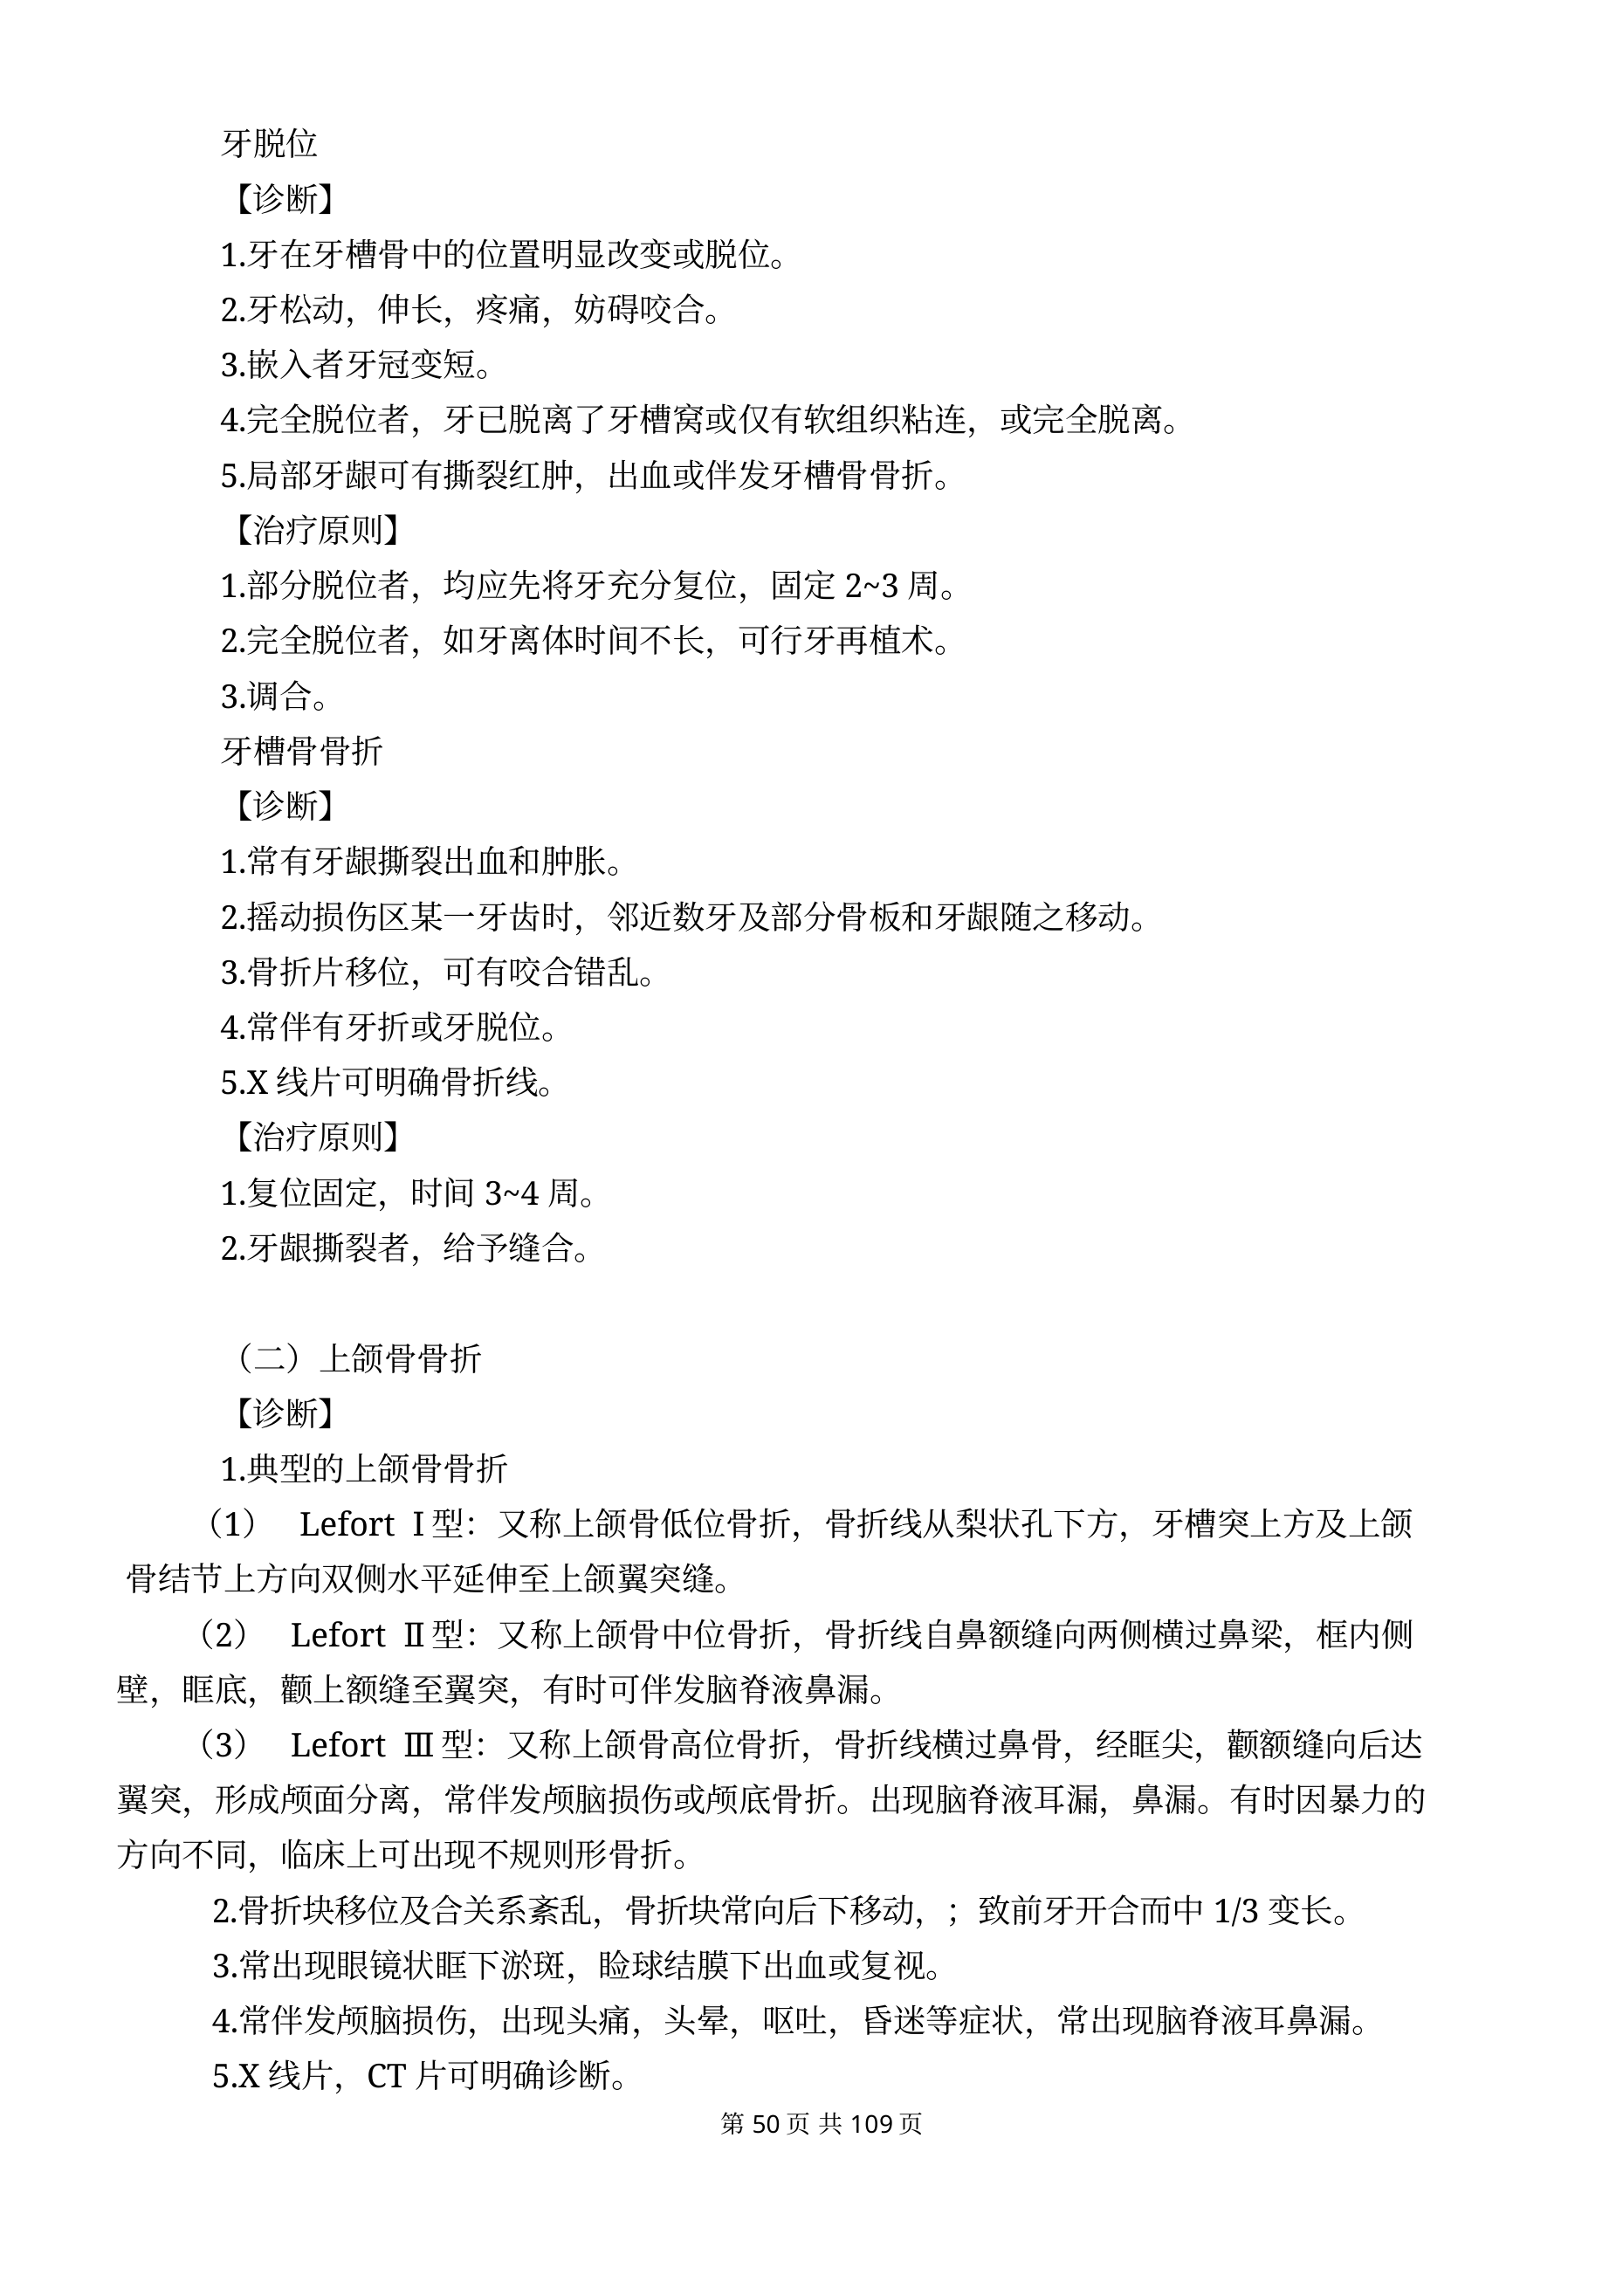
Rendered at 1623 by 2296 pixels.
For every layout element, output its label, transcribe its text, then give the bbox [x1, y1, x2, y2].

text 【治疗原则】 [220, 1124, 465, 1156]
text 3.常出现眼镜状眶下淤斑，睑球结膜下出血或复视。 [212, 1951, 1549, 1984]
text 【诊断】 [220, 1399, 400, 1433]
text 5.X 线片，CT 片可明确诊断。 [212, 2062, 701, 2094]
text 1.常有牙龈撕裂出血和肿胀。 [220, 848, 1312, 880]
text 1.复位固定，时间 3~4 周。 [220, 1179, 672, 1212]
text 2.完全脱位者，如牙离体时间不长，可行牙再植术。 [220, 627, 1086, 659]
text 【诊断】 [220, 793, 400, 825]
text 2.牙松动，伸长，疼痛，妨碍咬合。 [220, 295, 897, 328]
text 2.牙龈撕裂者，给予缝合。 [220, 1234, 672, 1267]
text 3.嵌入者牙冠变短。 [220, 351, 897, 383]
text （1） Lefort Ⅰ型：又称上颌骨低位骨折，骨折线从梨状孔下方，牙槽突上方及上颌 [191, 1509, 1622, 1543]
text 4.常伴发颅脑损伤，出现头痛，头晕，呕吐，昏迷等症状，常出现脑脊液耳鼻漏。 [212, 2007, 1567, 2039]
text 牙脱位 [220, 130, 368, 162]
text 5.X 线片可明确骨折线。 [220, 1069, 625, 1101]
text 牙槽骨骨折 [220, 737, 433, 770]
text （二）上颌骨骨折 [220, 1344, 532, 1378]
text 【治疗原则】 [220, 516, 1350, 549]
text 5.局部牙龈可有撕裂红肿，出血或伴发牙槽骨骨折。 [220, 461, 1350, 494]
text 1.典型的上颌骨骨折 [220, 1454, 564, 1488]
text 骨结节上方向双侧水平延伸至上颌翼突缝。 [125, 1565, 1622, 1598]
text 4.常伴有牙折或牙脱位。 [220, 1013, 1312, 1046]
text （2） Lefort Ⅱ型：又称上颌骨中位骨折，骨折线自鼻额缝向两侧横过鼻梁，框内侧 [182, 1620, 1622, 1653]
text 1.部分脱位者，均应先将牙充分复位，固定 2~3 周。 [220, 571, 1086, 604]
text 1.牙在牙槽骨中的位置明显改变或脱位。 [220, 240, 897, 273]
text （3） Lefort Ⅲ型：又称上颌骨高位骨折，骨折线横过鼻骨，经眶尖，颧额缝向后达 [182, 1731, 1622, 1763]
text 方向不同，临床上可出现不规则形骨折。 [116, 1841, 1622, 1873]
text 2.骨折块移位及合关系紊乱，骨折块常向后下移动，；致前牙开合而中 1/3 变长。 [212, 1896, 1549, 1928]
text 4.完全脱位者，牙已脱离了牙槽窝或仅有软组织粘连，或完全脱离。 [220, 406, 1350, 438]
text 第 50 页 共 109页 [720, 2114, 945, 2138]
text 翼突，形成颅面分离，常伴发颅脑损伤或颅底骨折。出现脑脊液耳漏，鼻漏。有时因暴力的 [116, 1786, 1622, 1818]
text 壁，眶底，颧上额缝至翼突，有时可伴发脑脊液鼻漏。 [116, 1675, 1622, 1708]
text 2.摇动损伤区某一牙齿时，邻近数牙及部分骨板和牙龈随之移动。 [220, 903, 1312, 936]
text 【诊断】 [220, 185, 400, 217]
text 3.骨折片移位，可有咬合错乱。 [220, 958, 1312, 990]
text 3.调合。 [220, 682, 1086, 714]
